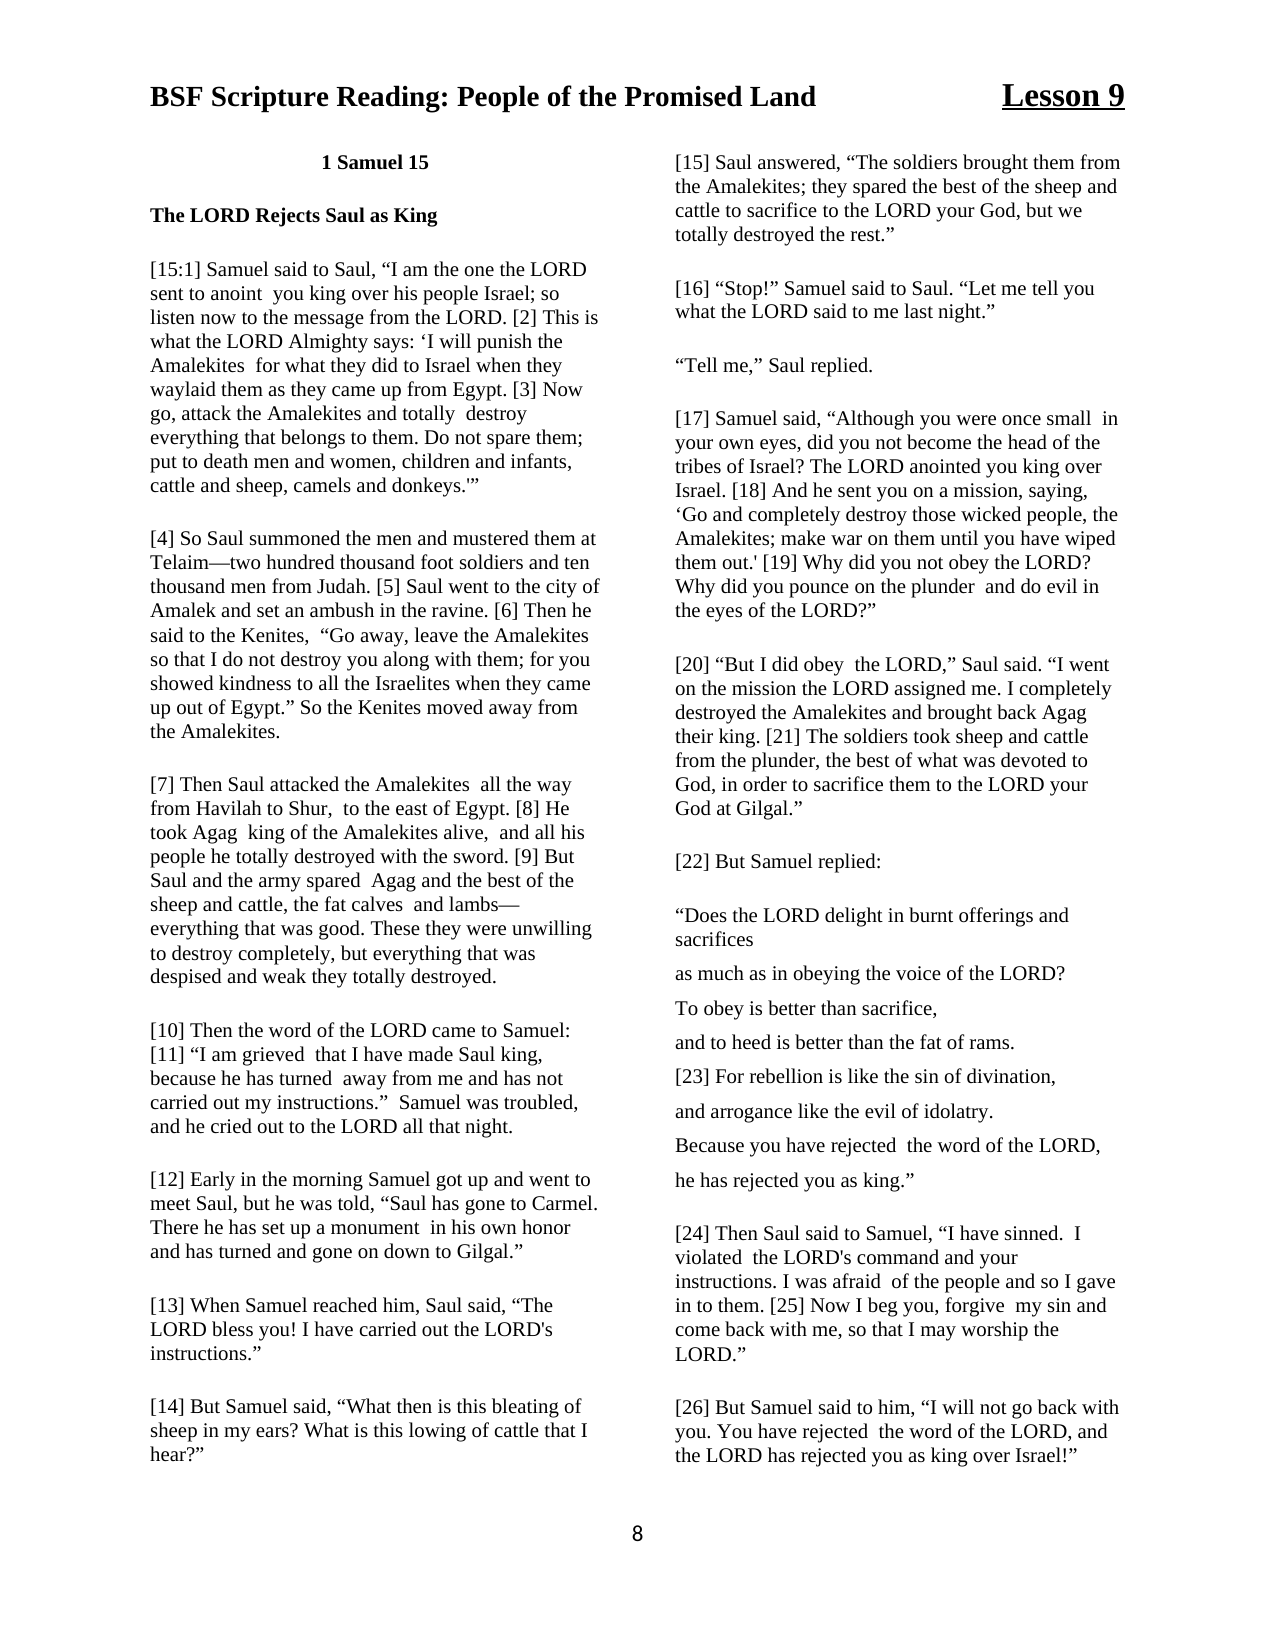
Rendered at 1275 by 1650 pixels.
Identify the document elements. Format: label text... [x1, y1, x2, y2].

text [15] Saul answered, “The soldiers brought them from the Amalekites; they spared the best of the sheep and cattle to sacrifice to the LORD your God, but we totally destroyed the rest.” [675, 150, 1125, 246]
text [22] But Samuel replied: [675, 849, 1125, 873]
text and arrogance like the evil of idolatry. [675, 1099, 1125, 1123]
text The LORD Rejects Saul as King [150, 203, 600, 227]
text and to heed is better than the fat of rams. [675, 1030, 1125, 1054]
text [23] For rebellion is like the sin of divination, [675, 1064, 1125, 1088]
text [17] Samuel said, “Although you were once small in your own eyes, did you not become the head of the tribes of Israel? The LORD anointed you king over Israel. [18] And he sent you on a mission, saying, ‘Go and completely destroy those wicked people, the Amalekites; make war on them until you have wiped them out.' [19] Why did you not obey the LORD? Why did you pounce on the plunder and do evil in the eyes of the LORD?” [675, 406, 1125, 622]
text [12] Early in the morning Samuel got up and went to meet Saul, but he was told, “Saul has gone to Carmel. There he has set up a monument in his own honor and has turned and gone on down to Gilgal.” [150, 1167, 600, 1263]
text [15:1] Samuel said to Saul, “I am the one the LORD sent to anoint you king over his people Israel; so listen now to the message from the LORD. [2] This is what the LORD Almighty says: ‘I will punish the Amalekites for what they did to Israel when they waylaid them as they came up from Egypt. [3] Now go, attack the Amalekites and totally destroy everything that belongs to them. Do not spare them; put to death men and women, children and infants, cattle and sheep, camels and donkeys.'” [150, 256, 600, 497]
text [16] “Stop!” Samuel said to Saul. “Let me tell you what the LORD said to me last night.” [675, 275, 1125, 323]
text Because you have rejected the word of the LORD, [675, 1133, 1125, 1157]
text [10] Then the word of the LORD came to Samuel: [11] “I am grieved that I have made Saul king, because he has turned away from me and has not carried out my instructions.” Samuel was troubled, and he cried out to the LORD all that night. [150, 1018, 600, 1138]
text [26] But Samuel said to him, “I will not go back with you. You have rejected the word of the LORD, and the LORD has rejected you as king over Israel!” [675, 1395, 1125, 1467]
text as much as in obeying the voice of the LORD? [675, 961, 1125, 985]
text “Does the LORD delight in burnt offerings and sacrifices [675, 902, 1125, 951]
text [13] When Samuel reached him, Saul said, “The LORD bless you! I have carried out the LORD's instructions.” [150, 1293, 600, 1365]
text To obey is better than sacrifice, [675, 996, 1125, 1019]
text 1 Samuel 15 [150, 150, 600, 174]
text “Tell me,” Saul replied. [675, 353, 1125, 377]
text [20] “But I did obey the LORD,” Saul said. “I went on the mission the LORD assigned me. I completely destroyed the Amalekites and brought back Agag their king. [21] The soldiers took sheep and cattle from the plunder, the best of what was devoted to God, in order to sacrifice them to the LORD your God at Gilgal.” [675, 652, 1125, 820]
text [24] Then Saul said to Samuel, “I have sinned. I violated the LORD's command and your instructions. I was afraid of the people and so I gave in to them. [25] Now I beg you, forgive my sin and come back with me, so that I may worship the LORD.” [675, 1221, 1125, 1366]
text he has rejected you as king.” [675, 1168, 1125, 1192]
text [14] But Samuel said, “What then is this bleating of sheep in my ears? What is this lowing of cattle that I hear?” [150, 1394, 600, 1466]
text [4] So Saul summoned the men and mustered them at Telaim—two hundred thousand foot soldiers and ten thousand men from Judah. [5] Saul went to the city of Amalek and set an ambush in the ravine. [6] Then he said to the Kenites, “Go away, leave the Amalekites so that I do not destroy you along with them; for you showed kindness to all the Israelites when they came up out of Egypt.” So the Kenites moved away from the Amalekites. [150, 526, 600, 743]
text [7] Then Saul attacked the Amalekites all the way from Havilah to Shur, to the east of Egypt. [8] He took Agag king of the Amalekites alive, and all his people he totally destroyed with the sword. [9] But Saul and the army spared Agag and the best of the sheep and cattle, the fat calves and lambs—everything that was good. These they were unwilling to destroy completely, but everything that was despised and weak they totally destroyed. [150, 772, 600, 988]
